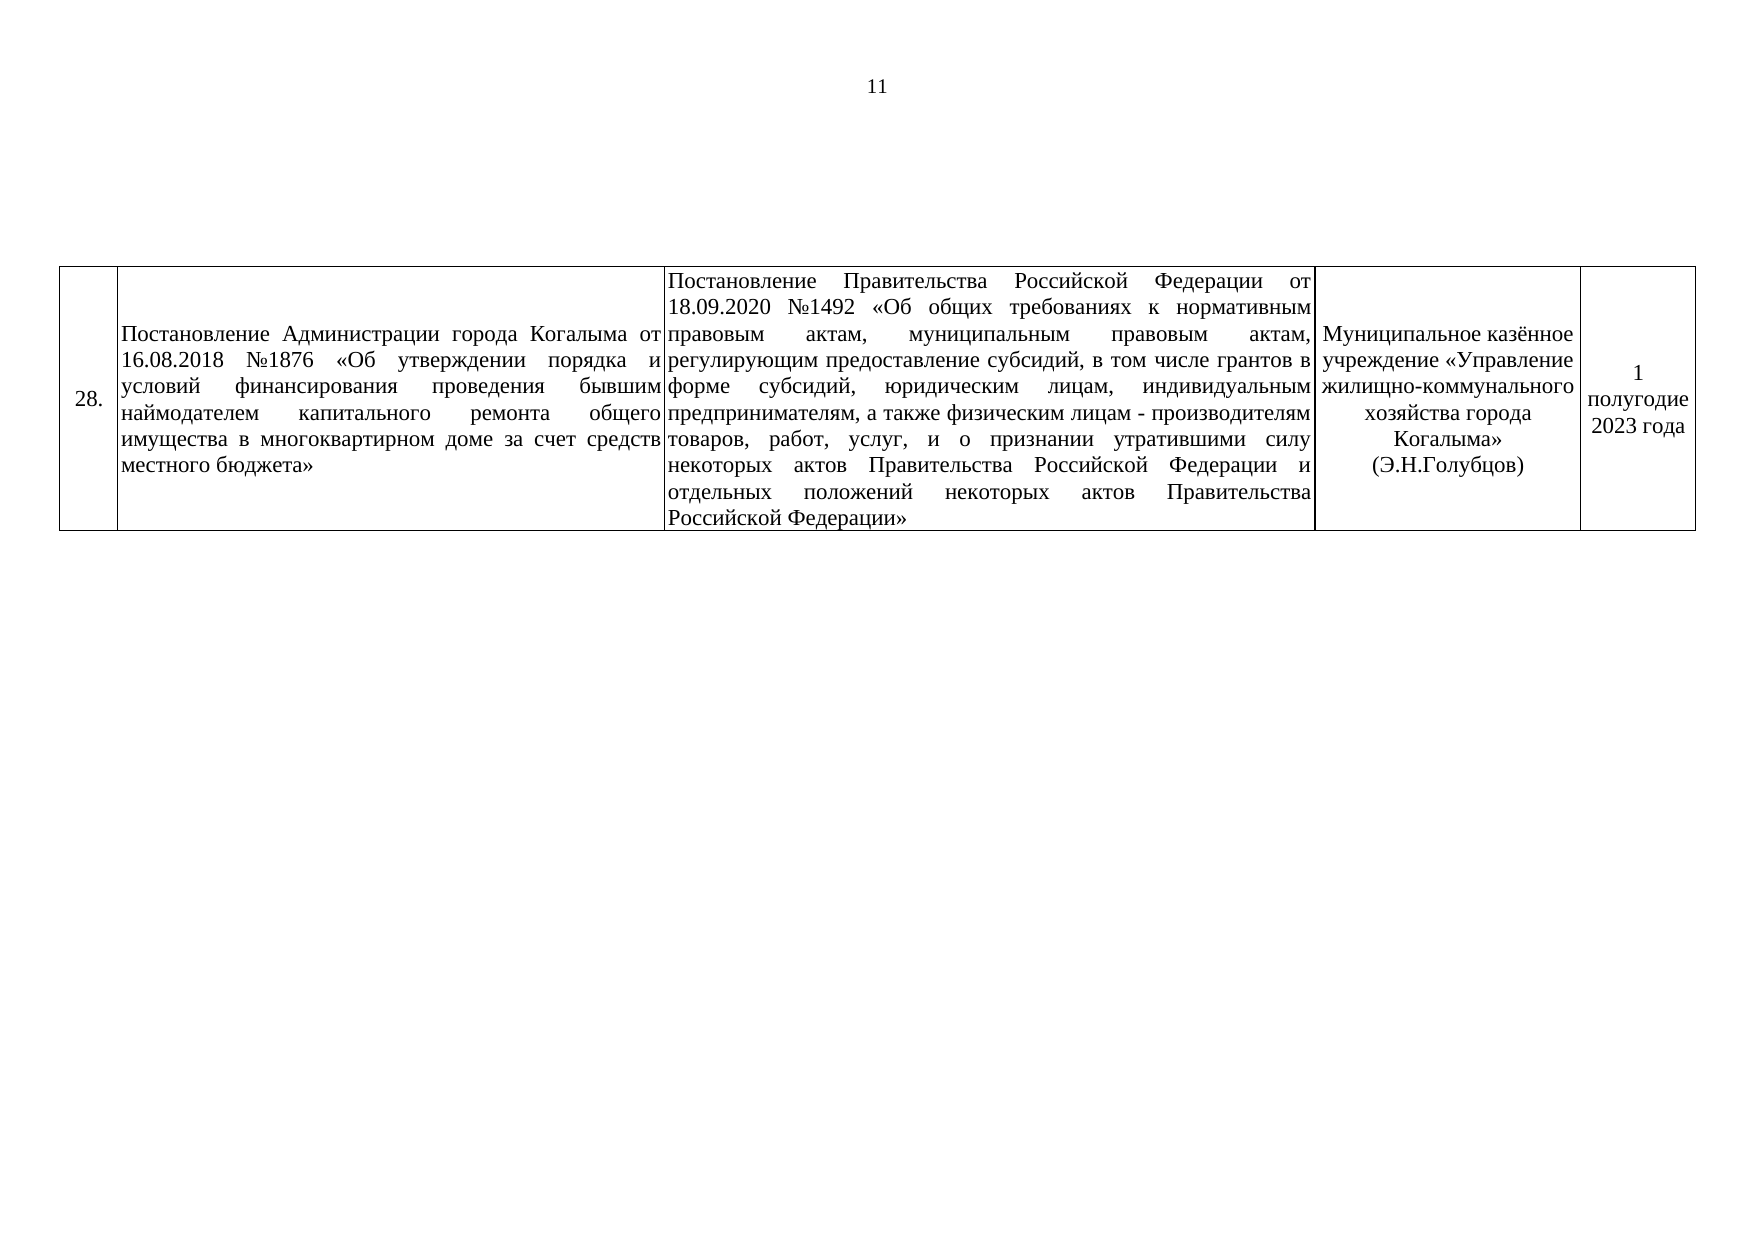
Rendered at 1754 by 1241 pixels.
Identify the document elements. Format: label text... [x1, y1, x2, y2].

table_header 1 полугодие 2023 года [1581, 267, 1695, 530]
table_header Постановление Правительства Российской Федерации от 18.09.2020 №1492 «Об общих требованиях к нормативным правовым актам, муниципальным правовым актам, регулирующим предоставление субсидий, в том числе грантов в форме субсидий, юридическим лицам, индивидуальным предпринимателям, а также физическим лицам - производителям товаров, работ, услуг, и о признании утратившими силу некоторых актов Правительства Российской Федерации и отдельных положений некоторых актов Правительства Российской Федерации» [665, 267, 1314, 530]
table_header Муниципальное казённое учреждение «Управление жилищно-коммунального хозяйства города Когалыма» (Э.Н.Голубцов) [1316, 267, 1580, 530]
table_header Постановление Администрации города Когалыма от 16.08.2018 №1876 «Об утверждении порядка и условий финансирования проведения бывшим наймодателем капитального ремонта общего имущества в многоквартирном доме за счет средств местного бюджета» [118, 267, 664, 530]
table_header 28. [60, 267, 117, 530]
